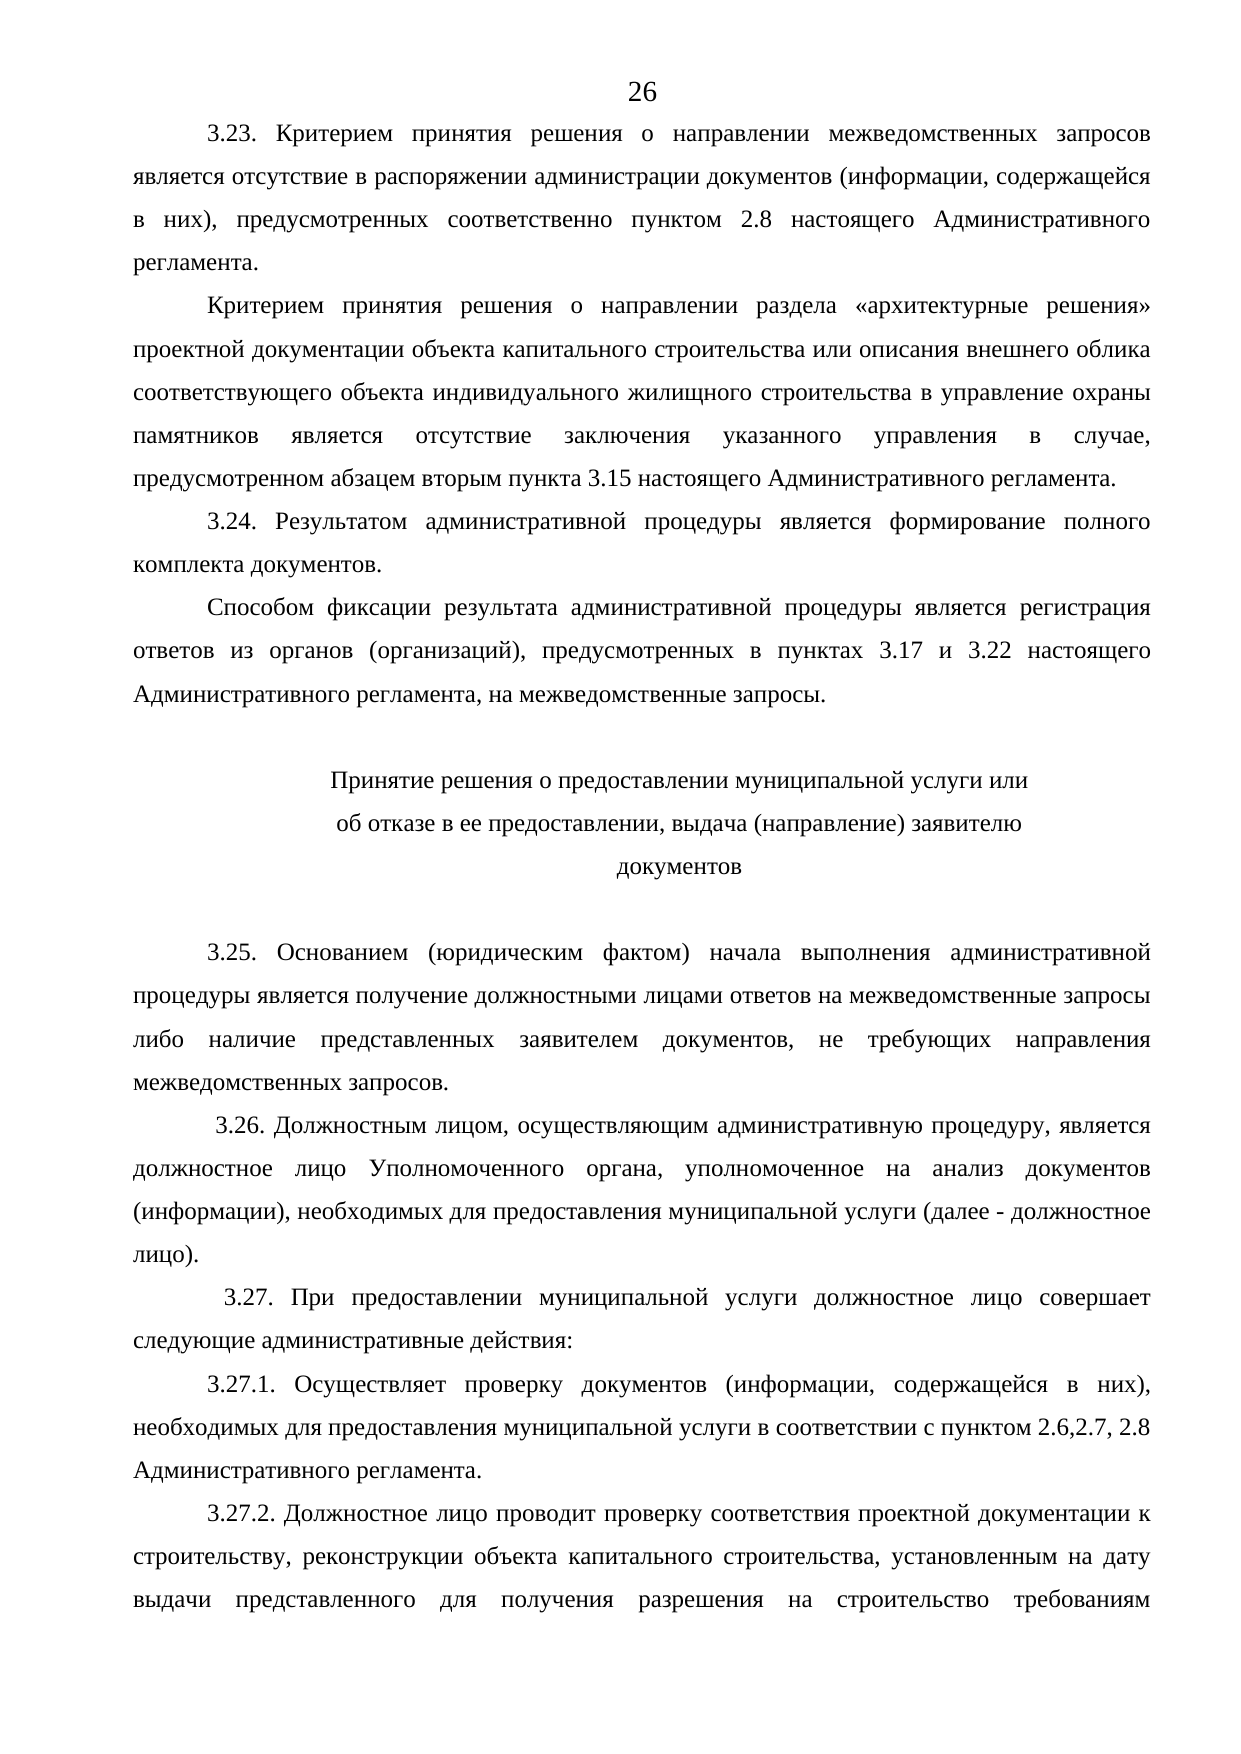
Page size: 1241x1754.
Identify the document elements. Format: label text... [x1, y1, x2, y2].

text 3.26. Должностным лицом, осуществляющим административную процедуру, является должностное лицо Уполномоченного органа, уполномоченное на анализ документов (информации), необходимых для предоставления муниципальной услуги (далее - должностное лицо). [133, 1110, 1152, 1268]
text 3.27.1. Осуществляет проверку документов (информации, содержащейся в них), необходимых для предоставления муниципальной услуги в соответствии с пунктом 2.6,2.7, 2.8 Административного регламента. [133, 1369, 1152, 1484]
text 3.25. Основанием (юридическим фактом) начала выполнения административной процедуры является получение должностными лицами ответов на межведомственные запросы либо наличие представленных заявителем документов, не требующих направления межведомственных запросов. [133, 937, 1152, 1096]
text 3.24. Результатом административной процедуры является формирование полного комплекта документов. [133, 506, 1152, 578]
text документов [133, 851, 1152, 880]
text 3.27. При предоставлении муниципальной услуги должностное лицо совершает следующие административные действия: [133, 1282, 1152, 1354]
text 3.23. Критерием принятия решения о направлении межведомственных запросов является отсутствие в распоряжении администрации документов (информации, содержащейся в них), предусмотренных соответственно пунктом 2.8 настоящего Административного регламента. [133, 118, 1152, 276]
text Критерием принятия решения о направлении раздела «архитектурные решения» проектной документации объекта капитального строительства или описания внешнего облика соответствующего объекта индивидуального жилищного строительства в управление охраны памятников является отсутствие заключения указанного управления в случае, предусмотренном абзацем вторым пункта 3.15 настоящего Административного регламента. [133, 291, 1152, 492]
text Способом фиксации результата административной процедуры является регистрация ответов из органов (организаций), предусмотренных в пунктах 3.17 и 3.22 настоящего Административного регламента, на межведомственные запросы. [133, 592, 1152, 707]
text Принятие решения о предоставлении муниципальной услуги или [133, 765, 1152, 794]
text об отказе в ее предоставлении, выдача (направление) заявителю [133, 808, 1152, 837]
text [133, 1498, 1152, 1613]
